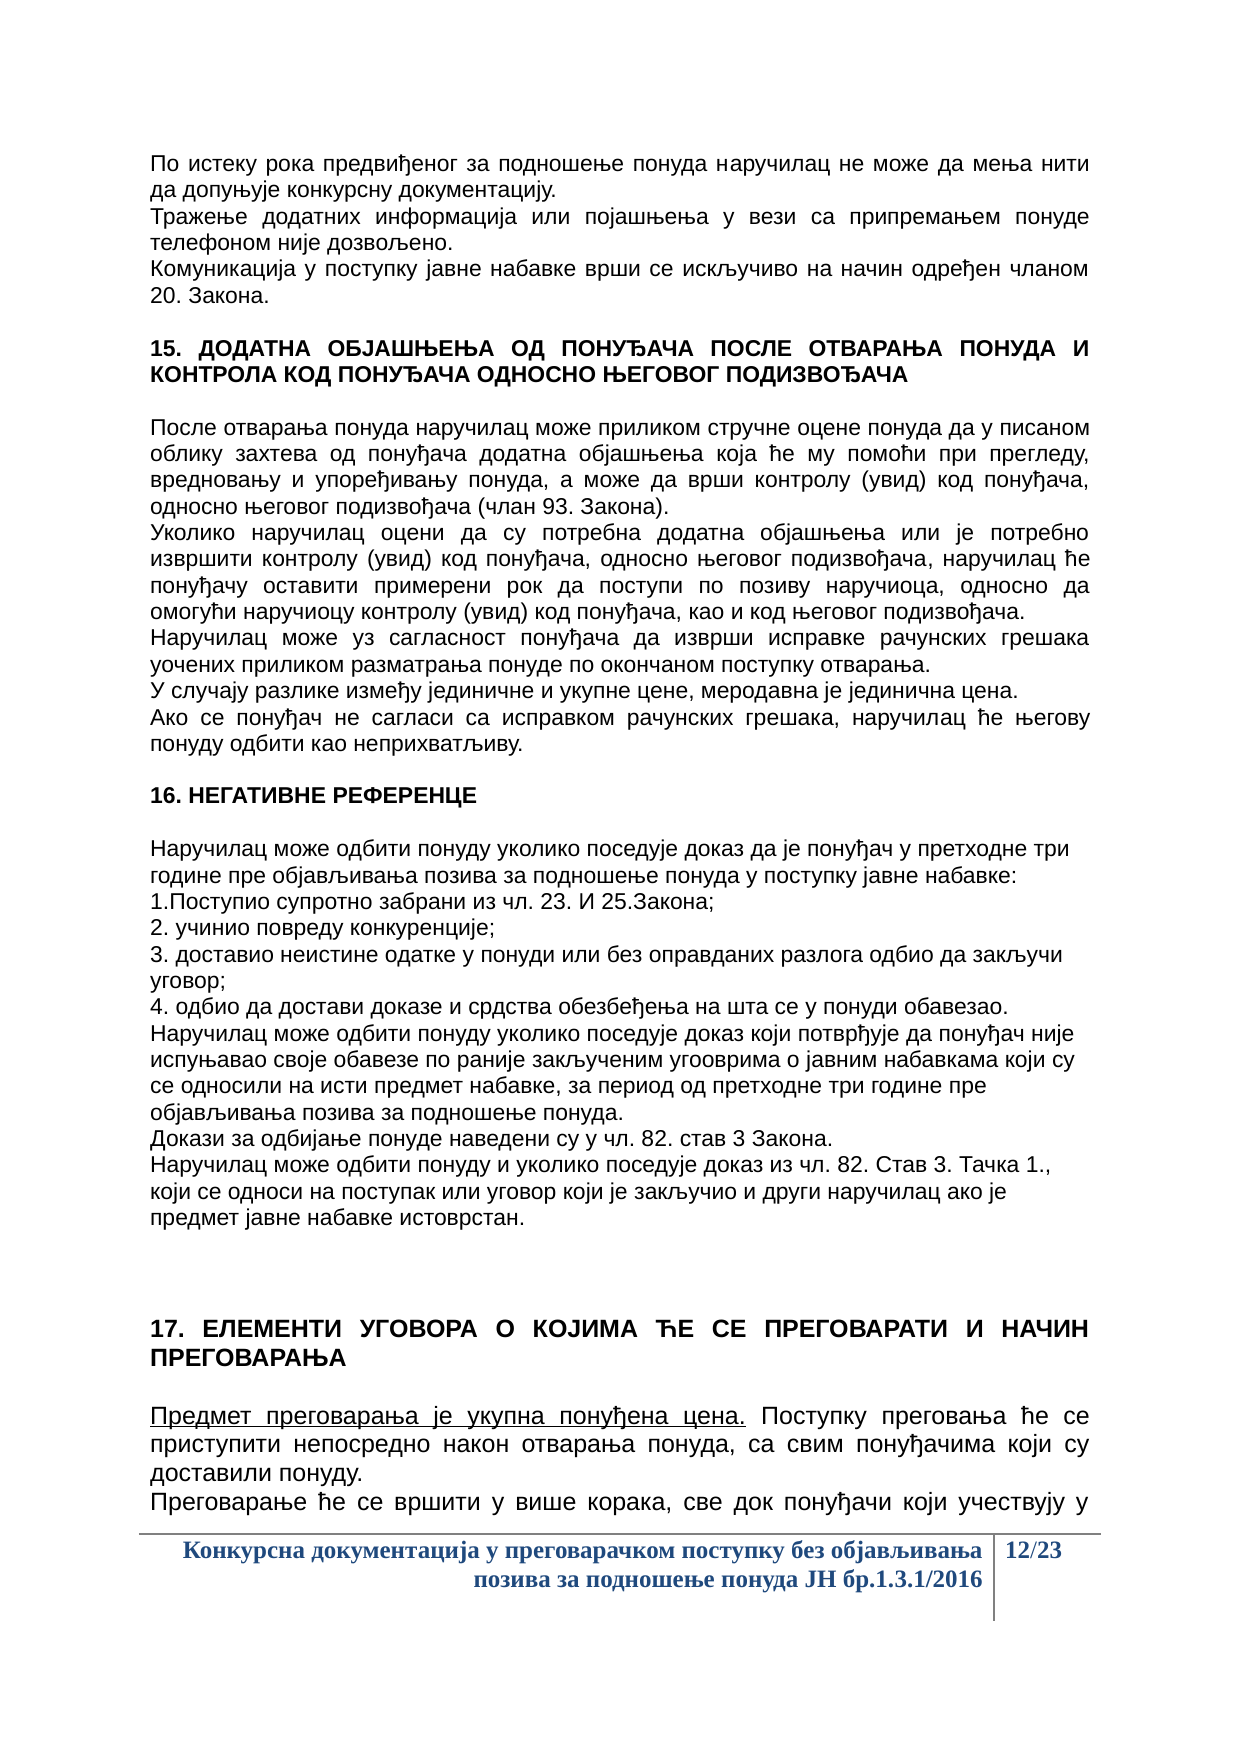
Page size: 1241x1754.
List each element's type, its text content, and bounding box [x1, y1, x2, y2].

text По истеку рока предвиђеног за подношење понуда наручилац не може да мења нити да допуњује конкурсну документацију. [150, 150, 1090, 203]
text 4. одбио да достави доказе и срдства обезбеђења на шта се у понуди обавезао. [150, 993, 1090, 1020]
text Ако се понуђач не сагласи са исправком рачунских грешака, наручилац ће његову понуду одбити као неприхватљиву. [150, 703, 1090, 756]
text Наручилац може одбити понуду уколико поседује доказ да је понуђач у претходне три године пре објављивања позива за подношење понуда у поступку јавне набавке: [150, 835, 1090, 888]
text После отварања понуда наручилац може приликом стручне оцене понуда да у писаном облику захтева од понуђача додатна објашњења која ће му помоћи при прегледу, вредновању и упоређивању понуда, а може да врши контролу (увид) код понуђача, односно његовог подизвођача (члан 93. Закона). [150, 413, 1090, 519]
text 17. ЕЛЕМЕНТИ УГОВОРА О КОЈИМА ЋЕ СЕ ПРЕГОВАРАТИ И НАЧИН ПРЕГОВАРАЊА [150, 1314, 1090, 1372]
text 15. ДОДАТНА ОБЈАШЊЕЊА ОД ПОНУЂАЧА ПОСЛЕ ОТВАРАЊА ПОНУДА И КОНТРОЛА КОД ПОНУЂАЧА ОДНОСНО ЊЕГОВОГ ПОДИЗВОЂАЧА [150, 334, 1090, 387]
text Тражење додатних информација или појашњења у вези са припремањем понуде телефоном није дозвољено. [150, 203, 1090, 255]
text Наручилац може одбити понуду уколико поседује доказ који потврђује да понуђач није испуњавао своје обавезе по раније закљученим угооврима о јавним набавкама који су се односили на исти предмет набавке, за период од претходне три године пре објављивања позива за подношење понуда. [150, 1020, 1090, 1125]
text 3. доставио неистине одатке у понуди или без оправданих разлога одбио да закључи уговор; [150, 941, 1090, 993]
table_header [139, 1401, 1101, 1516]
text Уколико наручилац оцени да су потребна додатна објашњења или је потребно извршити контролу (увид) код понуђача, односно његовог подизвођача, наручилац ће понуђачу оставити примерени рок да поступи по позиву наручиоца, односно да омогући наручиоцу контролу (увид) код понуђача, као и код његовог подизвођача. [150, 519, 1090, 624]
text У случају разлике између јединичне и укупне цене, меродавна је јединична цена. [150, 677, 1090, 703]
text 16. НЕГАТИВНЕ РЕФЕРЕНЦЕ [150, 782, 1090, 809]
text Наручилац може уз сагласност понуђача да изврши исправке рачунских грешака уочених приликом разматрања понуде по окончаном поступку отварања. [150, 624, 1090, 677]
text Наручилац може одбити понуду и уколико поседује доказ из чл. 82. Став 3. Тачка 1., који се односи на поступак или уговор који је закључио и други наручилац ако је предмет јавне набавке истоврстан. [150, 1151, 1090, 1231]
text 1.Поступио супротно забрани из чл. 23. И 25.Закона; [150, 888, 1090, 914]
text Докази за одбијање понуде наведени су у чл. 82. став 3 Закона. [150, 1125, 1090, 1151]
text 2. учинио повреду конкуренције; [150, 914, 1090, 941]
text Комуникација у поступку јавне набавке врши се искључиво на начин одређен чланом 20. Закона. [150, 255, 1090, 308]
